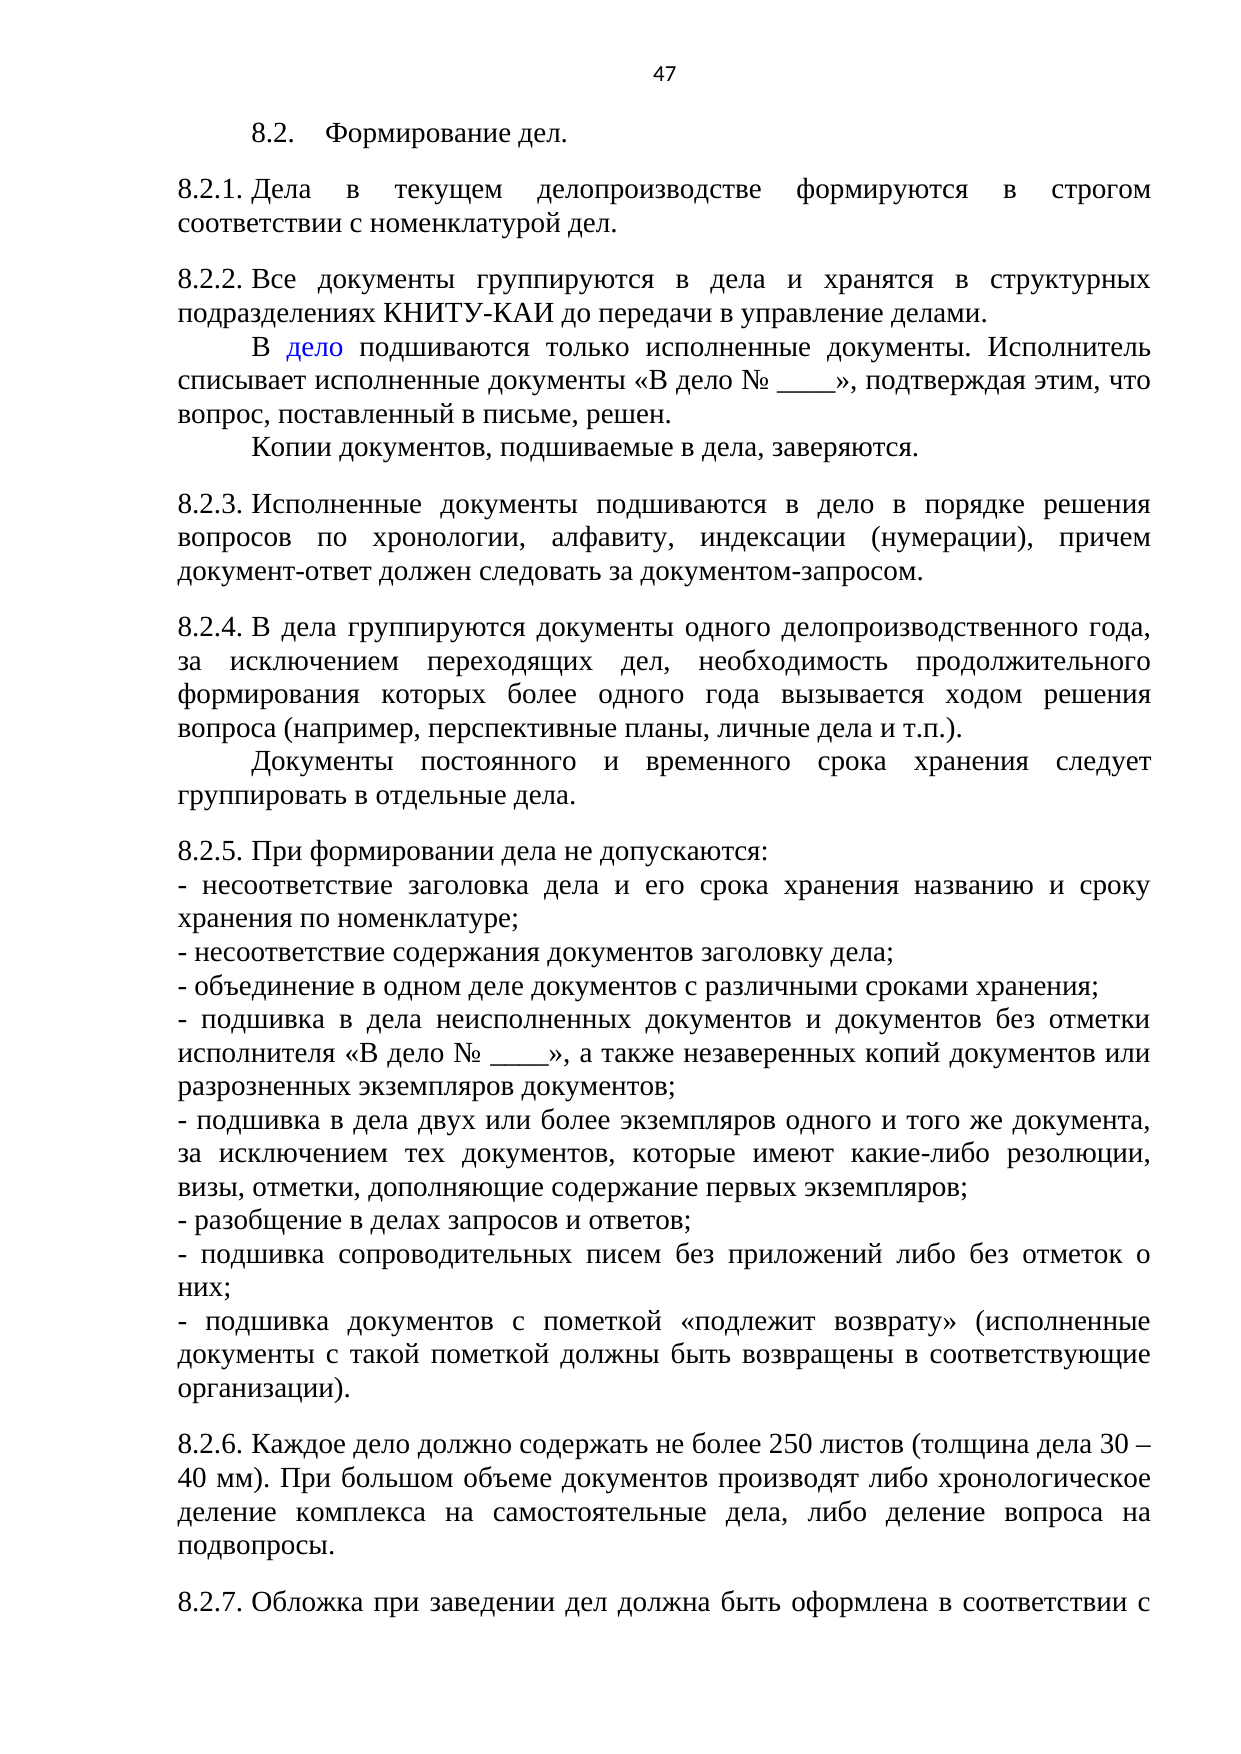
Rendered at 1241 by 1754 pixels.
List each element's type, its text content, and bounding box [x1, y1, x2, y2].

text - подшивка сопроводительных писем без приложений либо без отметок о них; [177, 1236, 1152, 1303]
list Дела в текущем делопроизводстве формируются в строгом соответствии с номенклатурой дел. [177, 172, 1152, 239]
text - подшивка в дела неисполненных документов и документов без отметки исполнителя «В дело № ____», а также незаверенных копий документов или разрозненных экземпляров документов; [177, 1001, 1152, 1102]
text Документы постоянного и временного срока хранения следует группировать в отдельные дела. [177, 743, 1152, 811]
text Копии документов, подшиваемые в дела, заверяются. [177, 429, 1152, 463]
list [177, 1584, 1152, 1617]
list Исполненные документы подшиваются в дело в порядке решения вопросов по хронологии, алфавиту, индексации (нумерации), причем документ-ответ должен следовать за документом-запросом. [177, 486, 1152, 586]
list В дела группируются документы одного делопроизводственного года, за исключением переходящих дел, необходимость продолжительного формирования которых более одного года вызывается ходом решения вопроса (например, перспективные планы, личные дела и т.п.). [177, 609, 1152, 743]
text - несоответствие содержания документов заголовку дела; [177, 934, 1152, 968]
text В дело подшиваются только исполненные документы. Исполнитель списывает исполненные документы «В дело № ____», подтверждая этим, что вопрос, поставленный в письме, решен. [177, 329, 1152, 429]
text - объединение в одном деле документов с различными сроками хранения; [177, 968, 1152, 1001]
text - разобщение в делах запросов и ответов; [177, 1202, 1152, 1236]
list Формирование дел. [177, 115, 1152, 149]
text - несоответствие заголовка дела и его срока хранения названию и сроку хранения по номенклатуре; [177, 867, 1152, 934]
list При формировании дела не допускаются: [177, 833, 1152, 867]
text - подшивка в дела двух или более экземпляров одного и того же документа, за исключением тех документов, которые имеют какие-либо резолюции, визы, отметки, дополняющие содержание первых экземпляров; [177, 1102, 1152, 1202]
list Каждое дело должно содержать не более 250 листов (толщина дела 30 – 40 мм). При большом объеме документов производят либо хронологическое деление комплекса на самостоятельные дела, либо деление вопроса на подвопросы. [177, 1427, 1152, 1561]
text - подшивка документов с пометкой «подлежит возврату» (исполненные документы с такой пометкой должны быть возвращены в соответствующие организации). [177, 1303, 1152, 1404]
list Все документы группируются в дела и хранятся в структурных подразделениях КНИТУ-КАИ до передачи в управление делами. [177, 262, 1152, 329]
